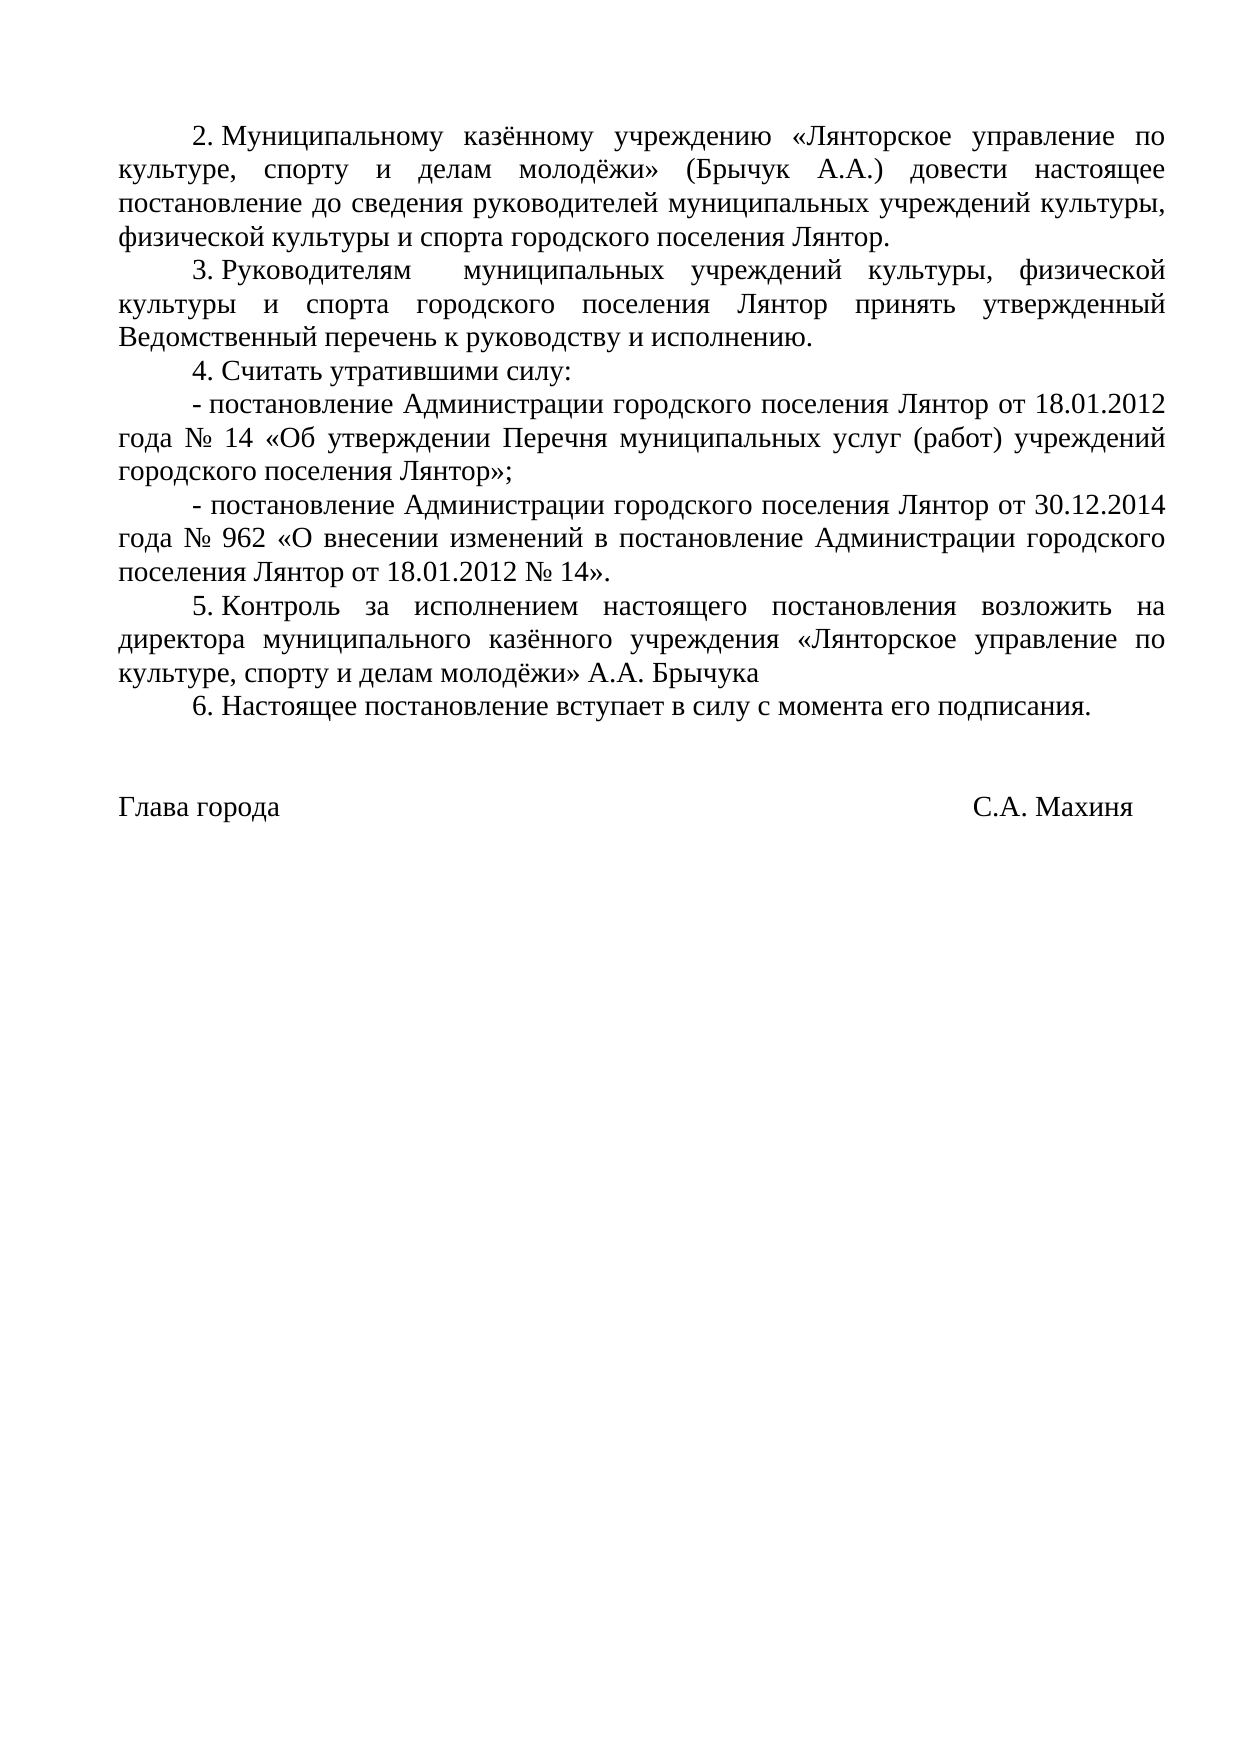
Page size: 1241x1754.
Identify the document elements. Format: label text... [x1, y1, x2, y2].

text Глава города С.А. Махиня [118, 789, 1166, 822]
text 3. Руководителям муниципальных учреждений культуры, физической культуры и спорта городского поселения Лянтор принять утвержденный Ведомственный перечень к руководству и исполнению. [118, 252, 1166, 353]
text - постановление Администрации городского поселения Лянтор от 30.12.2014 года № 962 «О внесении изменений в постановление Администрации городского поселения Лянтор от 18.01.2012 № 14». [118, 487, 1166, 588]
text 5. Контроль за исполнением настоящего постановления возложить на директора муниципального казённого учреждения «Лянторское управление по культуре, спорту и делам молодёжи» А.А. Брычука [118, 588, 1166, 688]
text 2. Муниципальному казённому учреждению «Лянторское управление по культуре, спорту и делам молодёжи» (Брычук А.А.) довести настоящее постановление до сведения руководителей муниципальных учреждений культуры, физической культуры и спорта городского поселения Лянтор. [118, 118, 1166, 252]
text 4. Считать утратившими силу: [118, 353, 1166, 386]
text - постановление Администрации городского поселения Лянтор от 18.01.2012 года № 14 «Об утверждении Перечня муниципальных услуг (работ) учреждений городского поселения Лянтор»; [118, 386, 1166, 487]
text 6. Настоящее постановление вступает в силу с момента его подписания. [118, 688, 1166, 722]
